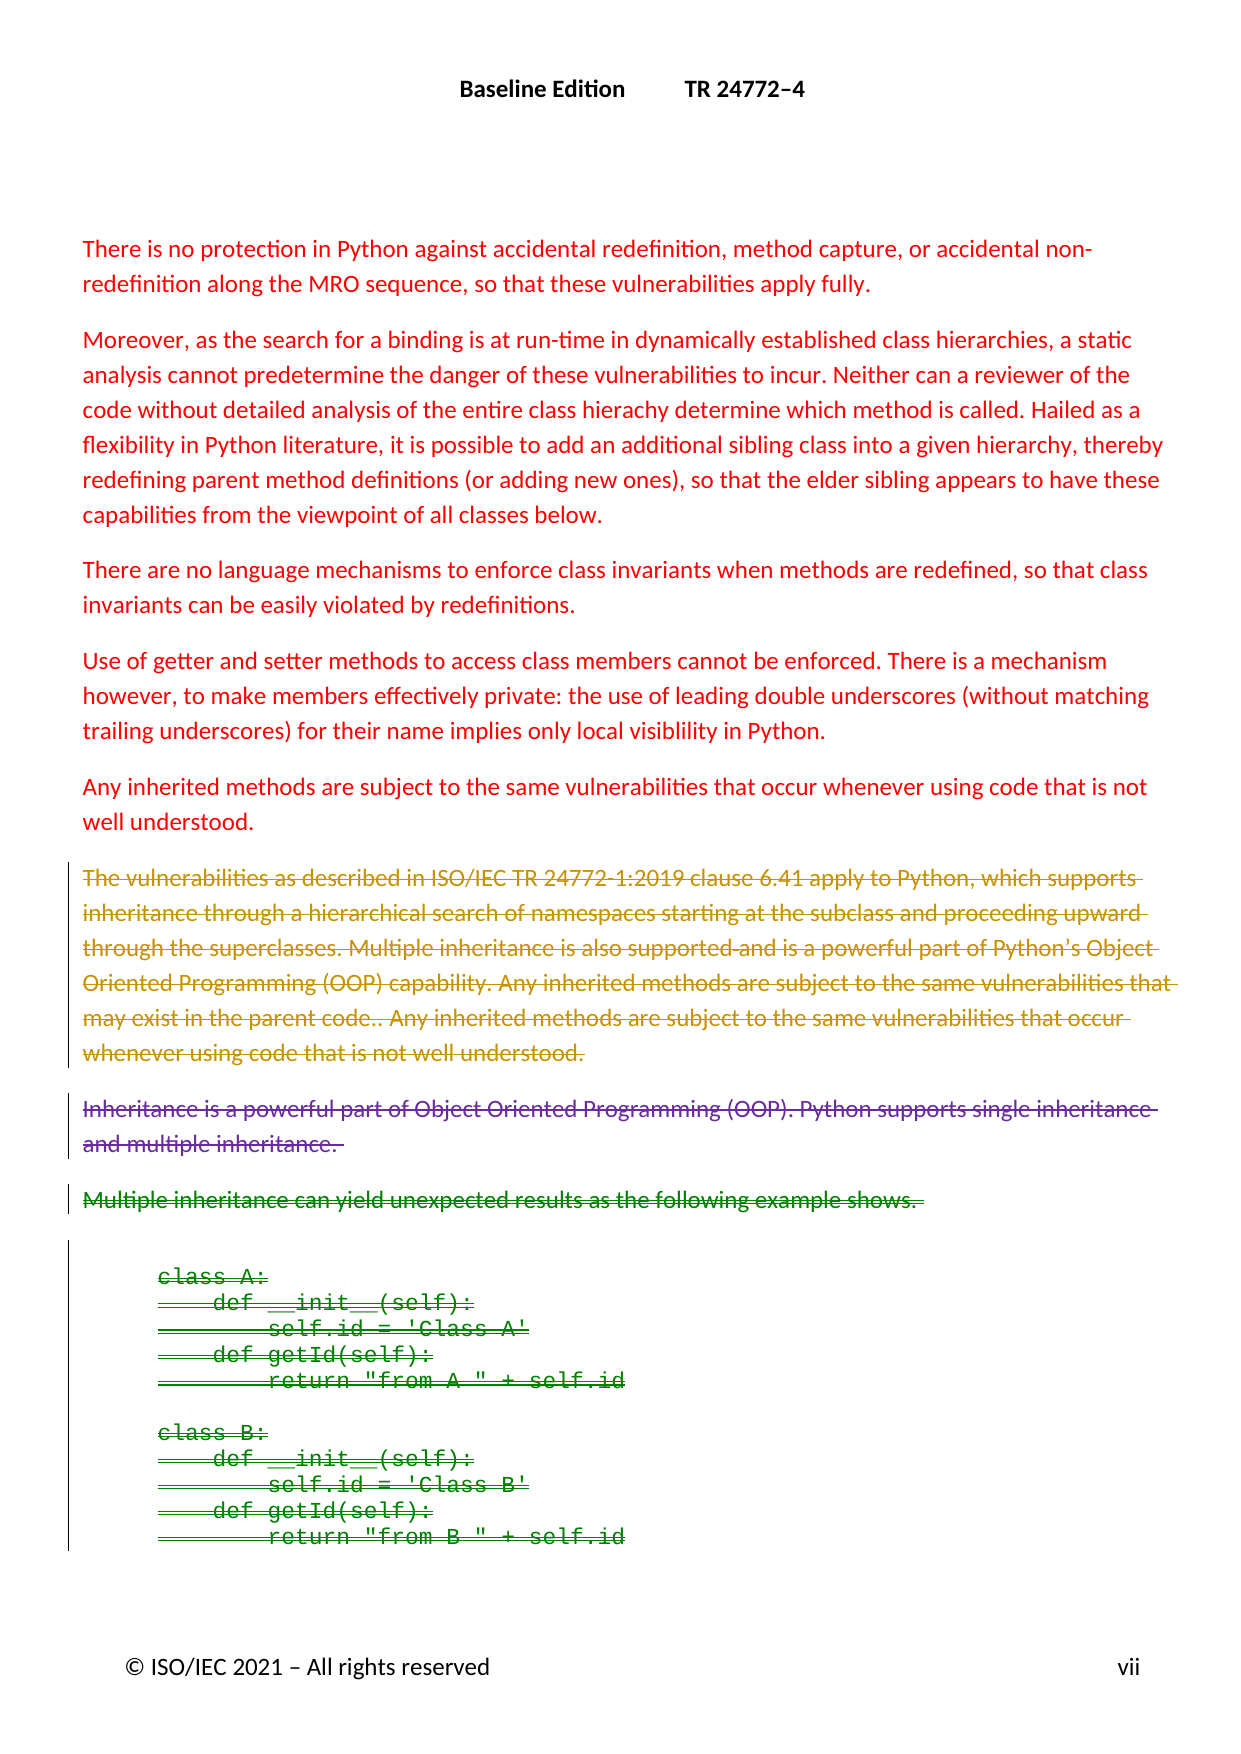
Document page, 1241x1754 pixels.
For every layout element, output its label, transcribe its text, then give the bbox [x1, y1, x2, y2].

text There is no protection in Python against accidental redefinition, method capture, or accidental non-redefinition along the MRO sequence, so that these vulnerabilities apply fully. [82, 233, 1182, 298]
text There are no language mechanisms to enforce class invariants when methods are redefined, so that class invariants can be easily violated by redefinitions. [82, 555, 1182, 620]
text Use of getter and setter methods to access class members cannot be enforced. There is a mechanism however, to make members effectively private: the use of leading double underscores (without matching trailing underscores) for their name implies only local visiblility in Python. [82, 646, 1182, 746]
text Any inherited methods are subject to the same vulnerabilities that occur whenever using code that is not well understood. [82, 771, 1182, 837]
text Moreover, as the search for a binding is at run-time in dynamically established class hierarchies, a static analysis cannot predetermine the danger of these vulnerabilities to incur. Neither can a reviewer of the code without detailed analysis of the entire class hierachy determine which method is called. Hailed as a flexibility in Python literature, it is possible to add an additional sibling class into a given hierarchy, thereby redefining parent method definitions (or adding new ones), so that the elder sibling appears to have these capabilities from the viewpoint of all classes below. [82, 324, 1182, 529]
